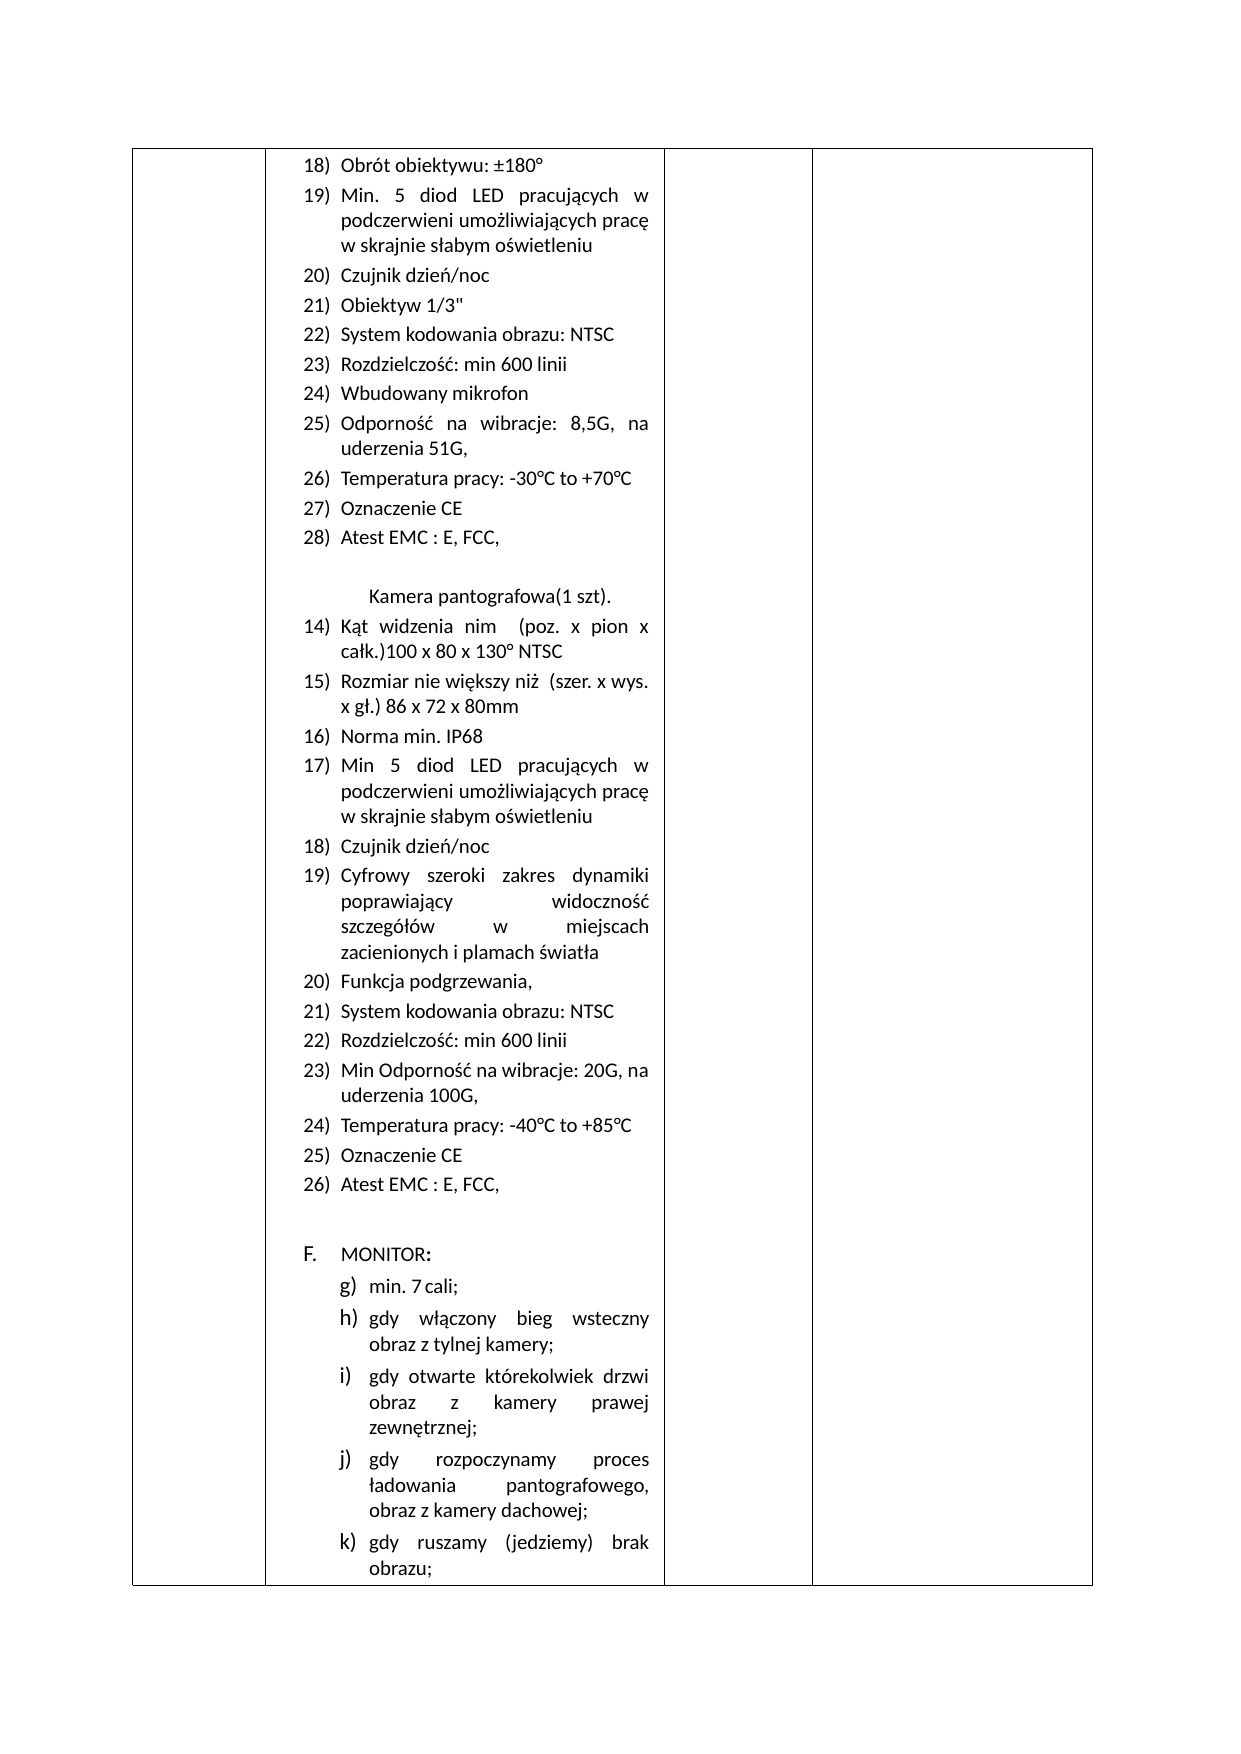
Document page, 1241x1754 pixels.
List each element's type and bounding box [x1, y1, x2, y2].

table_cell [133, 149, 265, 1584]
table_cell [813, 149, 1092, 1584]
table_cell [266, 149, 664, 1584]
table_cell [665, 149, 812, 1584]
